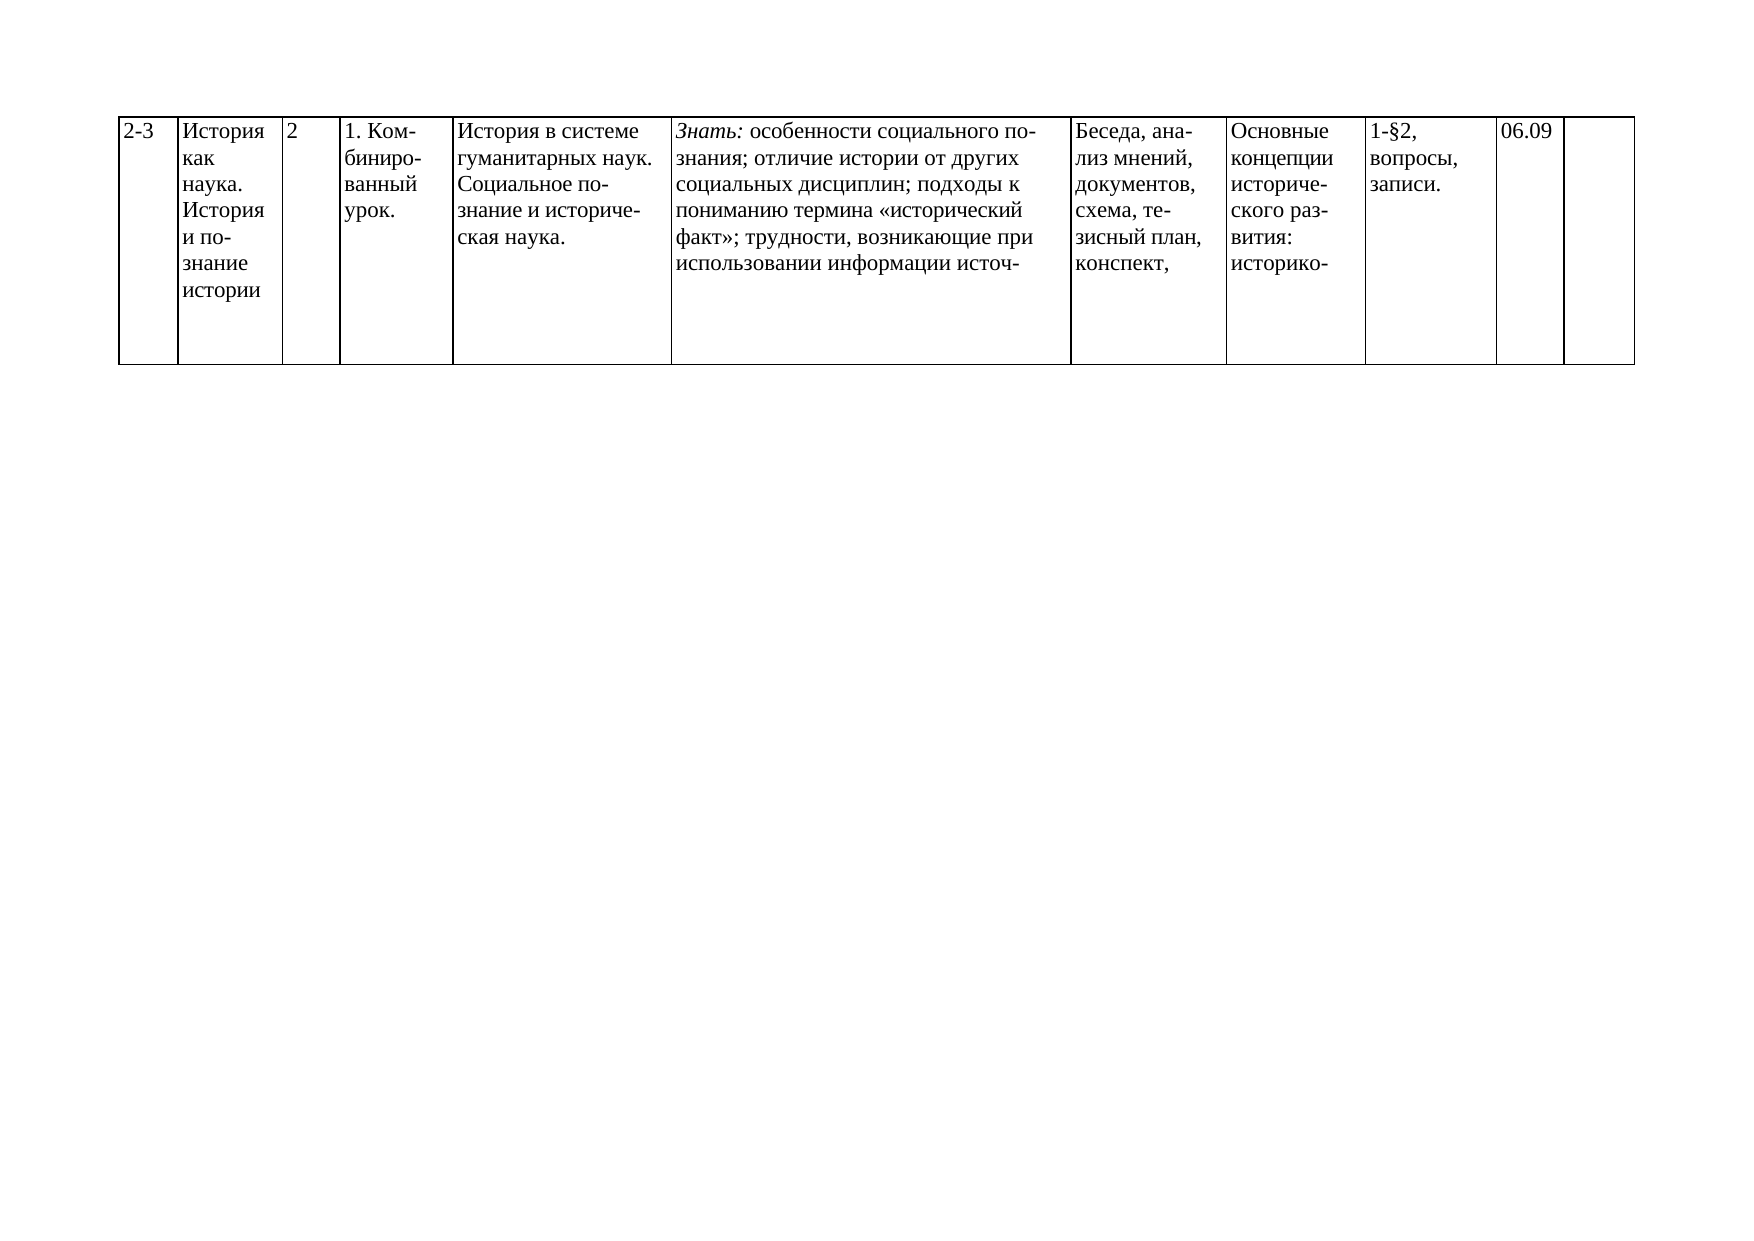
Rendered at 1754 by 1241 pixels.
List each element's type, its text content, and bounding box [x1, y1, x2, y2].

table_cell История как наука. История и познание истории [179, 118, 282, 364]
table_cell 2-3 [120, 118, 177, 364]
table_cell 1-§2, вопросы, записи. [1366, 118, 1496, 364]
table_cell Основные концепции исторического развития: историко- [1227, 118, 1365, 364]
table_cell 2 [283, 118, 339, 364]
table_cell История в системе гуманитарных наук. Социальное познание и историческая наука. [454, 118, 671, 364]
table_cell 1. Комбинированный урок. [341, 118, 452, 364]
table_cell Беседа, анализ мнений, документов, схема, тезисный план, конспект, [1072, 118, 1226, 364]
table_cell 06.09 [1497, 118, 1563, 364]
table_cell Знать: особенности социального познания; отличие истории от других социальных дисциплин; подходы к пониманию термина «исторический факт»; трудности, возникающие при использовании информации источ- [672, 118, 1070, 364]
table_cell [1565, 118, 1634, 364]
